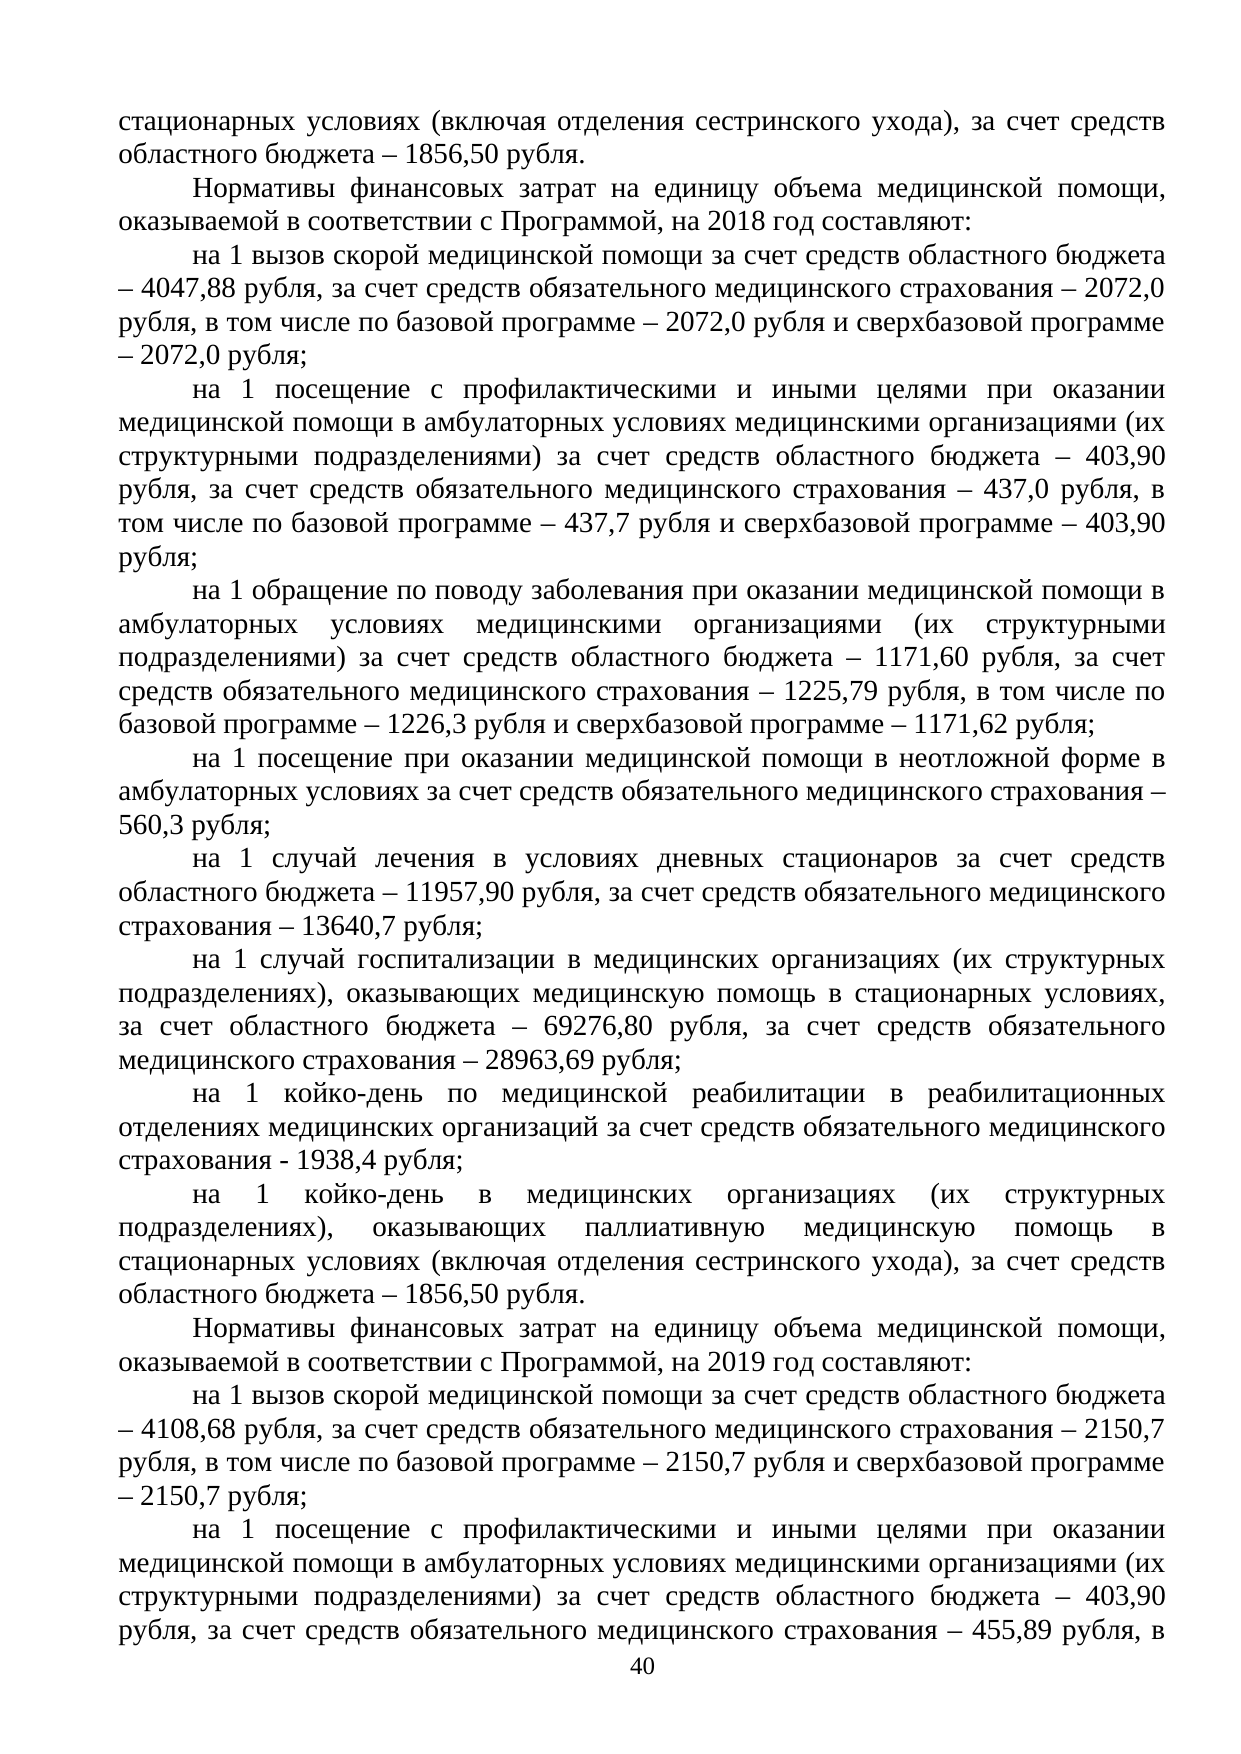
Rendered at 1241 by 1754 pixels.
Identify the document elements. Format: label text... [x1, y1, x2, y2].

text Нормативы финансовых затрат на единицу объема медицинской помощи, оказываемой в соответствии с Программой, на 2019 год составляют: [118, 1310, 1167, 1377]
text на 1 вызов скорой медицинской помощи за счет средств областного бюджета – 4108,68 рубля, за счет средств обязательного медицинского страхования – 2150,7 рубля, в том числе по базовой программе – 2150,7 рубля и сверхбазовой программе – 2150,7 рубля; [118, 1377, 1167, 1511]
text на 1 случай лечения в условиях дневных стационаров за счет средств областного бюджета – 11957,90 рубля, за счет средств обязательного медицинского страхования – 13640,7 рубля; [118, 841, 1167, 941]
text на 1 вызов скорой медицинской помощи за счет средств областного бюджета – 4047,88 рубля, за счет средств обязательного медицинского страхования – 2072,0 рубля, в том числе по базовой программе – 2072,0 рубля и сверхбазовой программе – 2072,0 рубля; [118, 237, 1167, 371]
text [118, 1511, 1167, 1646]
text на 1 обращение по поводу заболевания при оказании медицинской помощи в амбулаторных условиях медицинскими организациями (их структурными подразделениями) за счет средств областного бюджета – 1171,60 рубля, за счет средств обязательного медицинского страхования – 1225,79 рубля, в том числе по базовой программе – 1226,3 рубля и сверхбазовой программе – 1171,62 рубля; [118, 572, 1167, 740]
text на 1 посещение при оказании медицинской помощи в неотложной форме в амбулаторных условиях за счет средств обязательного медицинского страхования – 560,3 рубля; [118, 740, 1167, 841]
text на 1 посещение с профилактическими и иными целями при оказании медицинской помощи в амбулаторных условиях медицинскими организациями (их структурными подразделениями) за счет средств областного бюджета – 403,90 рубля, за счет средств обязательного медицинского страхования – 437,0 рубля, в том числе по базовой программе – 437,7 рубля и сверхбазовой программе – 403,90 рубля; [118, 371, 1167, 572]
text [118, 103, 1167, 170]
text на 1 случай госпитализации в медицинских организациях (их структурных подразделениях), оказывающих медицинскую помощь в стационарных условиях, за счет областного бюджета – 69276,80 рубля, за счет средств обязательного медицинского страхования – 28963,69 рубля; [118, 941, 1167, 1075]
text на 1 койко-день по медицинской реабилитации в реабилитационных отделениях медицинских организаций за счет средств обязательного медицинского страхования - 1938,4 рубля; [118, 1075, 1167, 1176]
text Нормативы финансовых затрат на единицу объема медицинской помощи, оказываемой в соответствии с Программой, на 2018 год составляют: [118, 170, 1167, 237]
